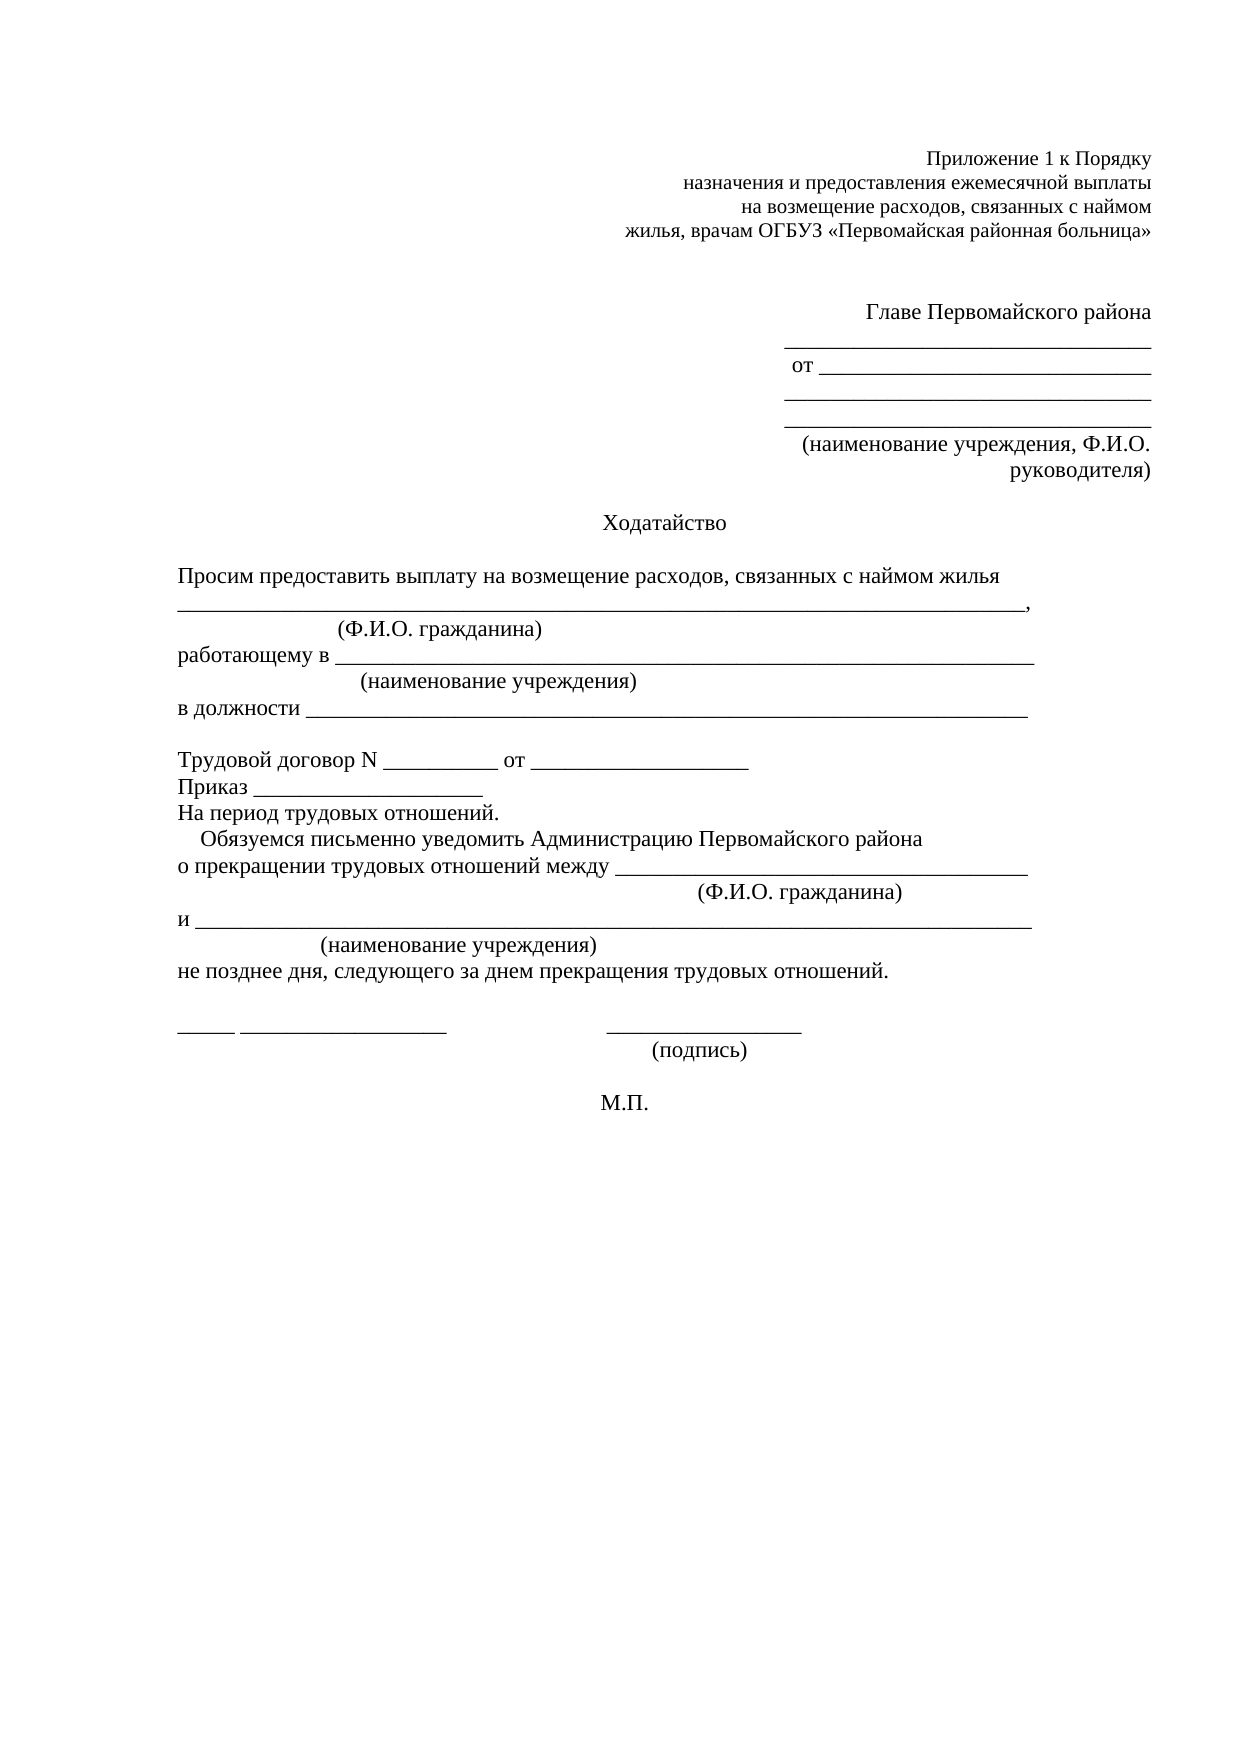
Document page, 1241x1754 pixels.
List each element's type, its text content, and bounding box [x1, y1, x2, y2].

text На период трудовых отношений. [177, 799, 1152, 826]
text (подпись) [177, 1036, 1152, 1063]
text Обязуемся письменно уведомить Администрацию Первомайского района [177, 826, 1152, 852]
text (Ф.И.О. гражданина) [177, 615, 1152, 641]
text на возмещение расходов, связанных с наймом [177, 194, 1152, 218]
text назначения и предоставления ежемесячной выплаты [177, 170, 1152, 194]
text Приказ ____________________ [177, 773, 1152, 799]
text Трудовой договор N __________ от ___________________ [177, 746, 1152, 773]
text Ходатайство [177, 509, 1152, 536]
text Приложение 1 к Порядку [177, 146, 1152, 170]
text от _____________________________ [177, 351, 1152, 377]
text ________________________________ [177, 325, 1152, 351]
text _____ __________________ _________________ [177, 1010, 1152, 1036]
text работающему в _____________________________________________________________ [177, 641, 1152, 667]
text ________________________________ [177, 404, 1152, 430]
text не позднее дня, следующего за днем прекращения трудовых отношений. [177, 957, 1152, 984]
text Просим предоставить выплату на возмещение расходов, связанных с наймом жилья [177, 562, 1152, 588]
text __________________________________________________________________________, [177, 588, 1152, 615]
text в должности _______________________________________________________________ [177, 694, 1152, 720]
text руководителя) [177, 457, 1152, 483]
text ________________________________ [177, 377, 1152, 404]
text жилья, врачам ОГБУЗ «Первомайская районная больница» [177, 218, 1152, 242]
text о прекращении трудовых отношений между ____________________________________ [177, 852, 1152, 878]
text Главе Первомайского района [177, 298, 1152, 325]
text (наименование учреждения) [177, 931, 1152, 957]
text и _________________________________________________________________________ [177, 904, 1152, 931]
text (наименование учреждения) [177, 667, 1152, 694]
text (наименование учреждения, Ф.И.О. [177, 430, 1152, 457]
text М.П. [177, 1089, 1152, 1115]
text (Ф.И.О. гражданина) [177, 878, 1152, 904]
